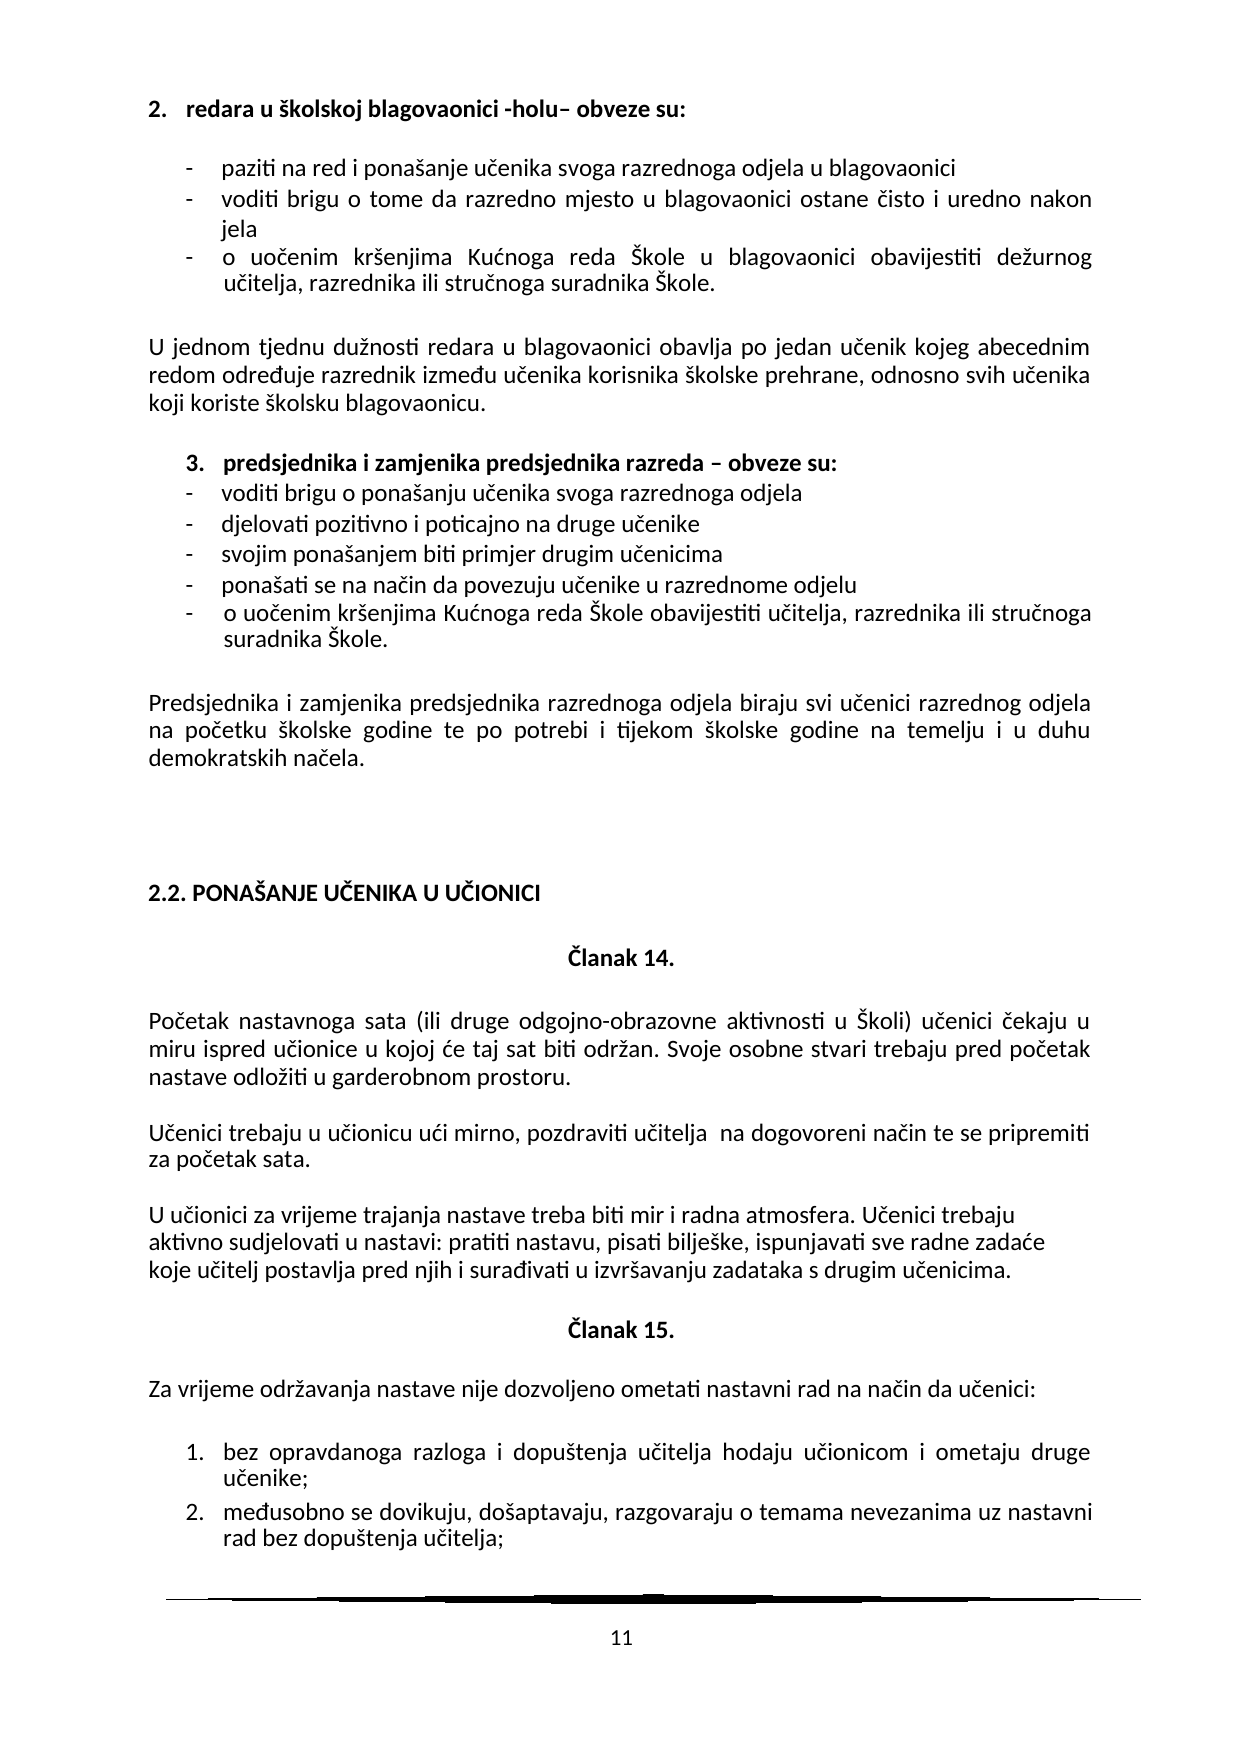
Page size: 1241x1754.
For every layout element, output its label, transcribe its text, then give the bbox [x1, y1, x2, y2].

text 2.2. PONAŠANJE UČENIKA U UČIONICI [148, 877, 1094, 907]
text Početak nastavnoga sata (ili druge odgojno-obrazovne aktivnosti u Školi) učenici čekaju u miru ispred učionice u kojoj će taj sat biti održan. Svoje osobne stvari trebaju pred početak nastave odložiti u garderobnom prostoru. [148, 1007, 1092, 1091]
text Učenici trebaju u učionicu ući mirno, pozdraviti učitelja na dogovoreni način te se pripremiti za početak sata. [148, 1119, 1092, 1174]
list paziti na red i ponašanje učenika svoga razrednoga odjela u blagovaonici [185, 152, 1094, 183]
text U učionici za vrijeme trajanja nastave treba biti mir i radna atmosfera. Učenici trebaju aktivno sudjelovati u nastavi: pratiti nastavu, pisati bilješke, ispunjavati sve radne zadaće koje učitelj postavlja pred njih i surađivati u izvršavanju zadataka s drugim učenicima. [148, 1201, 1090, 1285]
text Članak 14. [148, 942, 1094, 973]
list redara u školskoj blagovaonici -holu– obveze su: [148, 93, 1094, 124]
list o uočenim kršenjima Kućnoga reda Škole u blagovaonici obavijestiti dežurnog učitelja, razrednika ili stručnoga suradnika Škole. [185, 244, 1092, 298]
list bez opravdanoga razloga i dopuštenja učitelja hodaju učionicom i ometaju druge učenike; [185, 1438, 1092, 1493]
list o uočenim kršenjima Kućnoga reda Škole obavijestiti učitelja, razrednika ili stručnoga suradnika Škole. [185, 599, 1092, 653]
list ponašati se na način da povezuju učenike u razrednome odjelu [185, 569, 1094, 599]
list svojim ponašanjem biti primjer drugim učenicima [185, 538, 1094, 569]
list voditi brigu o tome da razredno mjesto u blagovaonici ostane čisto i uredno nakon jela [185, 183, 1094, 244]
list međusobno se dovikuju, došaptavaju, razgovaraju o temama nevezanima uz nastavni rad bez dopuštenja učitelja; [185, 1499, 1094, 1553]
text Članak 15. [148, 1314, 1094, 1345]
text U jednom tjednu dužnosti redara u blagovaonici obavlja po jedan učenik kojeg abecednim redom određuje razrednik između učenika korisnika školske prehrane, odnosno svih učenika koji koriste školsku blagovaonicu. [148, 333, 1092, 417]
list voditi brigu o ponašanju učenika svoga razrednoga odjela [185, 477, 1094, 508]
text Za vrijeme održavanja nastave nije dozvoljeno ometati nastavni rad na način da učenici: [148, 1373, 1094, 1404]
list predsjednika i zamjenika predsjednika razreda – obveze su: [185, 447, 1094, 477]
list djelovati pozitivno i poticajno na druge učenike [185, 508, 1094, 538]
text Predsjednika i zamjenika predsjednika razrednoga odjela biraju svi učenici razrednog odjela na početku školske godine te po potrebi i tijekom školske godine na temelju i u duhu demokratskih načela. [148, 688, 1092, 773]
